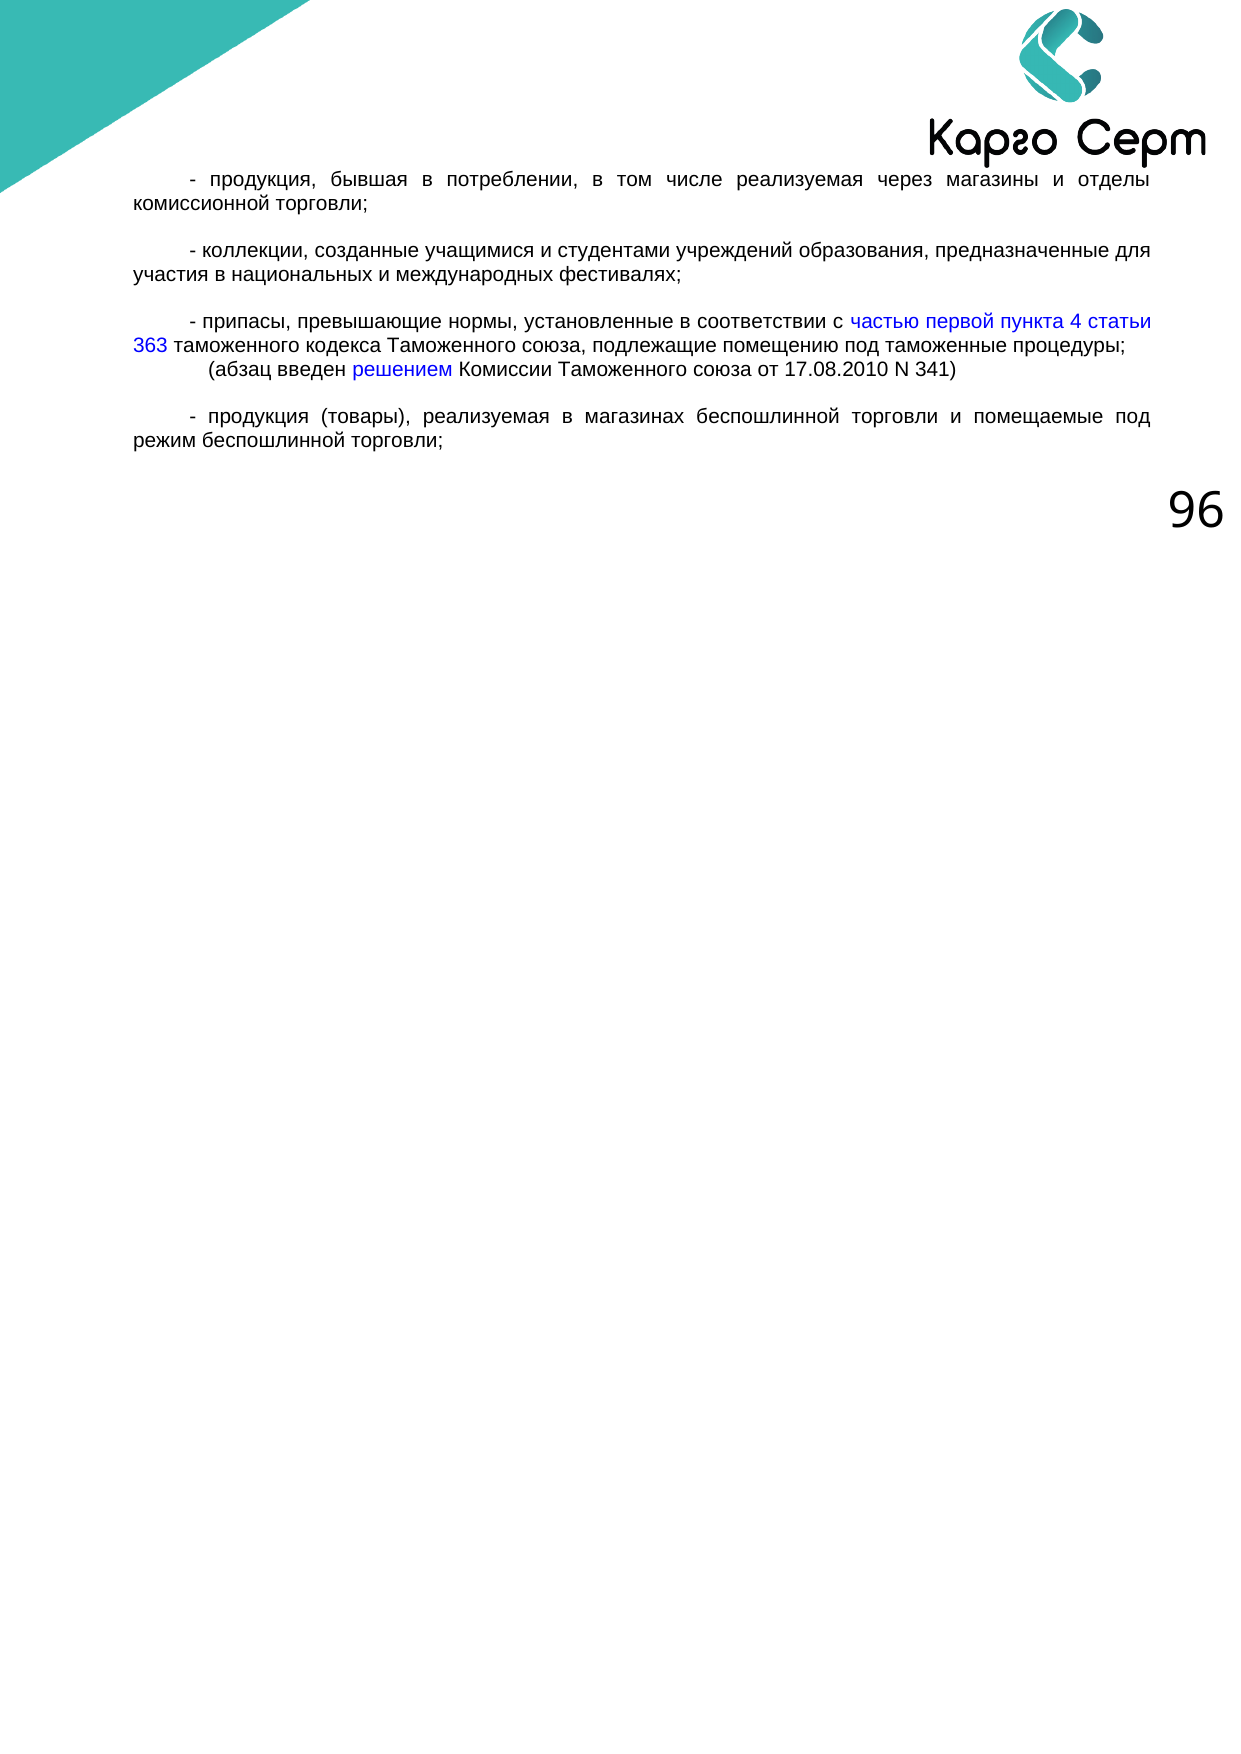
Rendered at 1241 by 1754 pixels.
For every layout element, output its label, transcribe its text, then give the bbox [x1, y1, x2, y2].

picture [929, 9, 1206, 168]
text (абзац введен решением Комиссии Таможенного союза от 17.08.2010 N 341) [133, 357, 1152, 381]
text - продукция (товары), реализуемая в магазинах беспошлинной торговли и помещаемые под режим беспошлинной торговли; [133, 404, 1152, 452]
text - коллекции, созданные учащимися и студентами учреждений образования, предназначенные для участия в национальных и международных фестивалях; [133, 238, 1152, 286]
text - припасы, превышающие нормы, установленные в соответствии с частью первой пункта 4 статьи 363 таможенного кодекса Таможенного союза, подлежащие помещению под таможенные процедуры; [133, 309, 1152, 357]
picture [0, 0, 311, 195]
text - продукция, бывшая в потреблении, в том числе реализуемая через магазины и отделы комиссионной торговли; [133, 118, 1152, 215]
